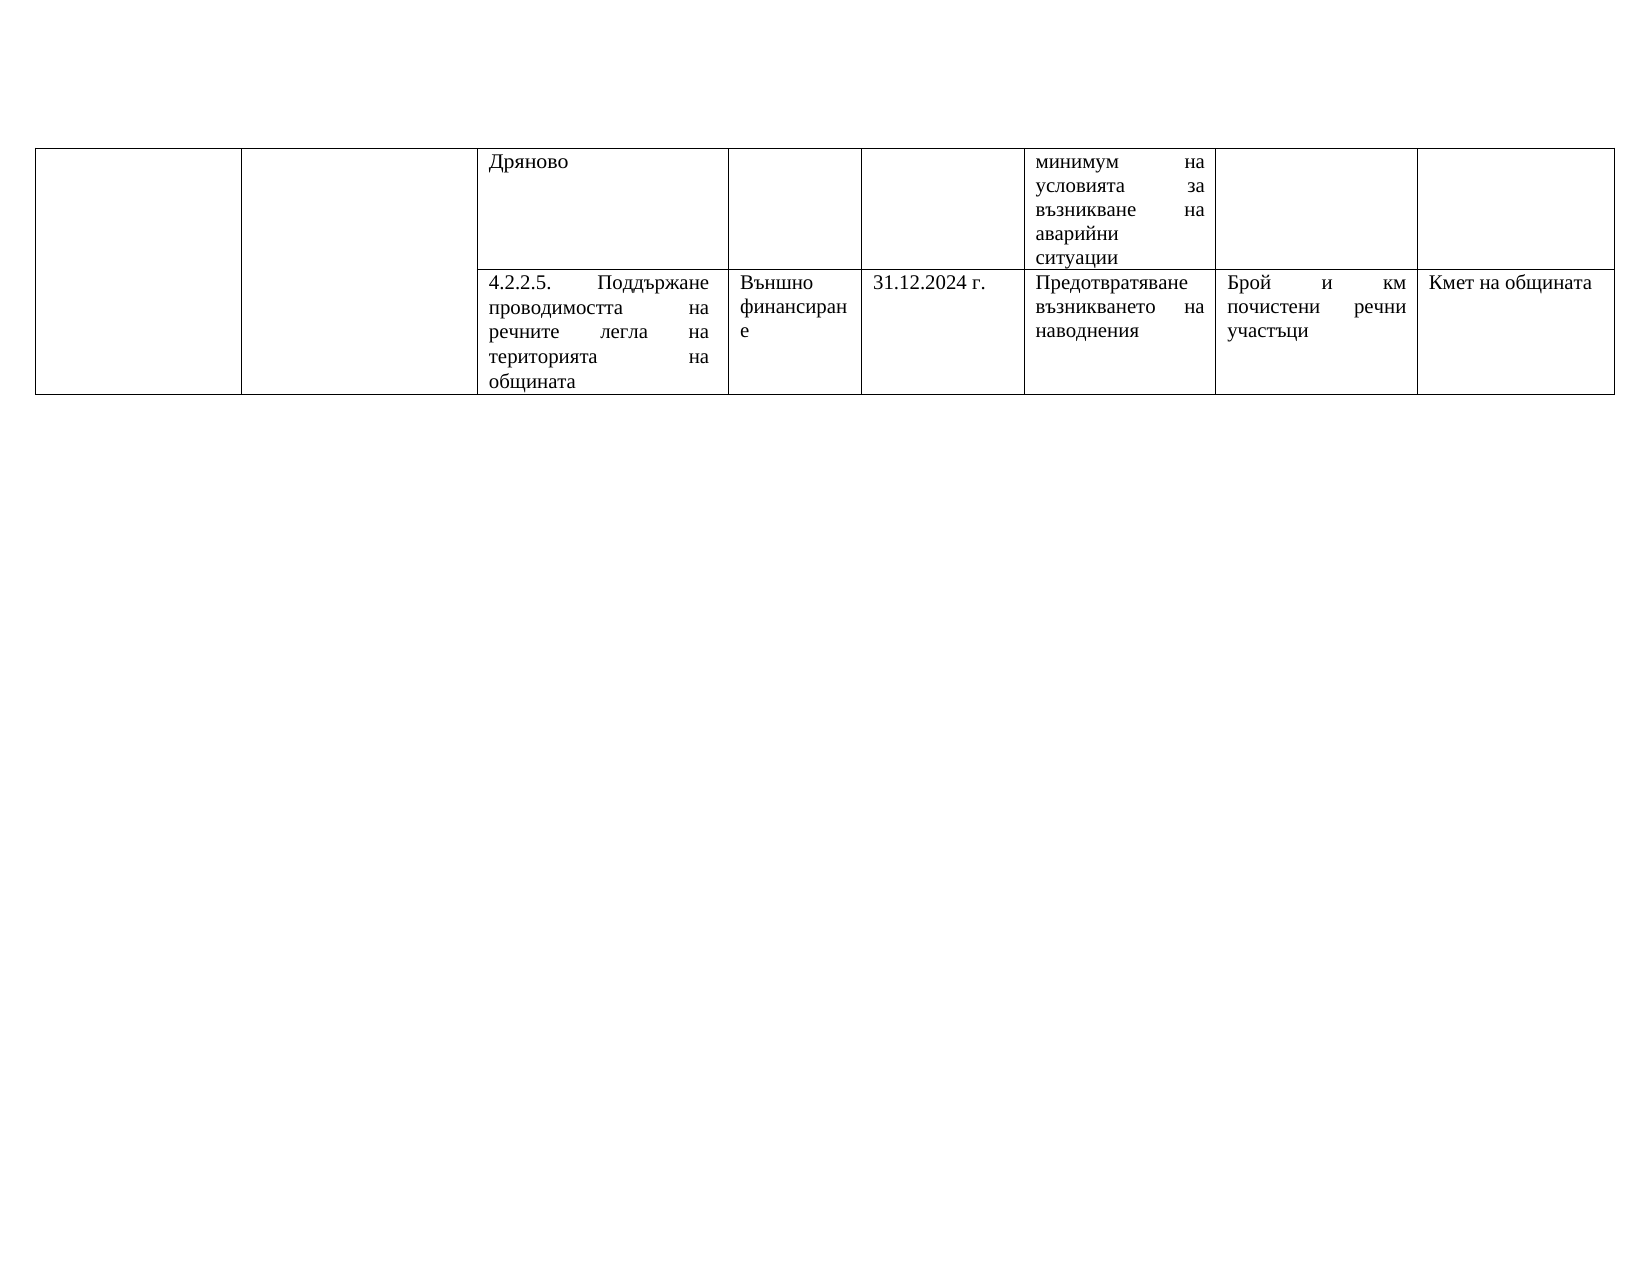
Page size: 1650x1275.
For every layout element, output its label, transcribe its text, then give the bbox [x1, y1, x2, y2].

table_cell Брой и км почистени речни участъци [1216, 270, 1417, 393]
table_cell Предотвратяване възникването на наводнения [1025, 270, 1215, 393]
table_cell Външно финансиране [729, 270, 861, 393]
table_cell 31.12.2024 г. [862, 270, 1024, 393]
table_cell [862, 149, 1024, 269]
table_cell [1216, 149, 1417, 269]
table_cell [1025, 149, 1215, 269]
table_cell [1418, 149, 1614, 269]
table_cell Кмет на общината [1418, 270, 1614, 393]
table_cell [729, 149, 861, 269]
table_cell 4.2.2.5. Поддържане проводимостта на речните легла на територията на общината [478, 270, 728, 393]
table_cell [478, 149, 728, 269]
